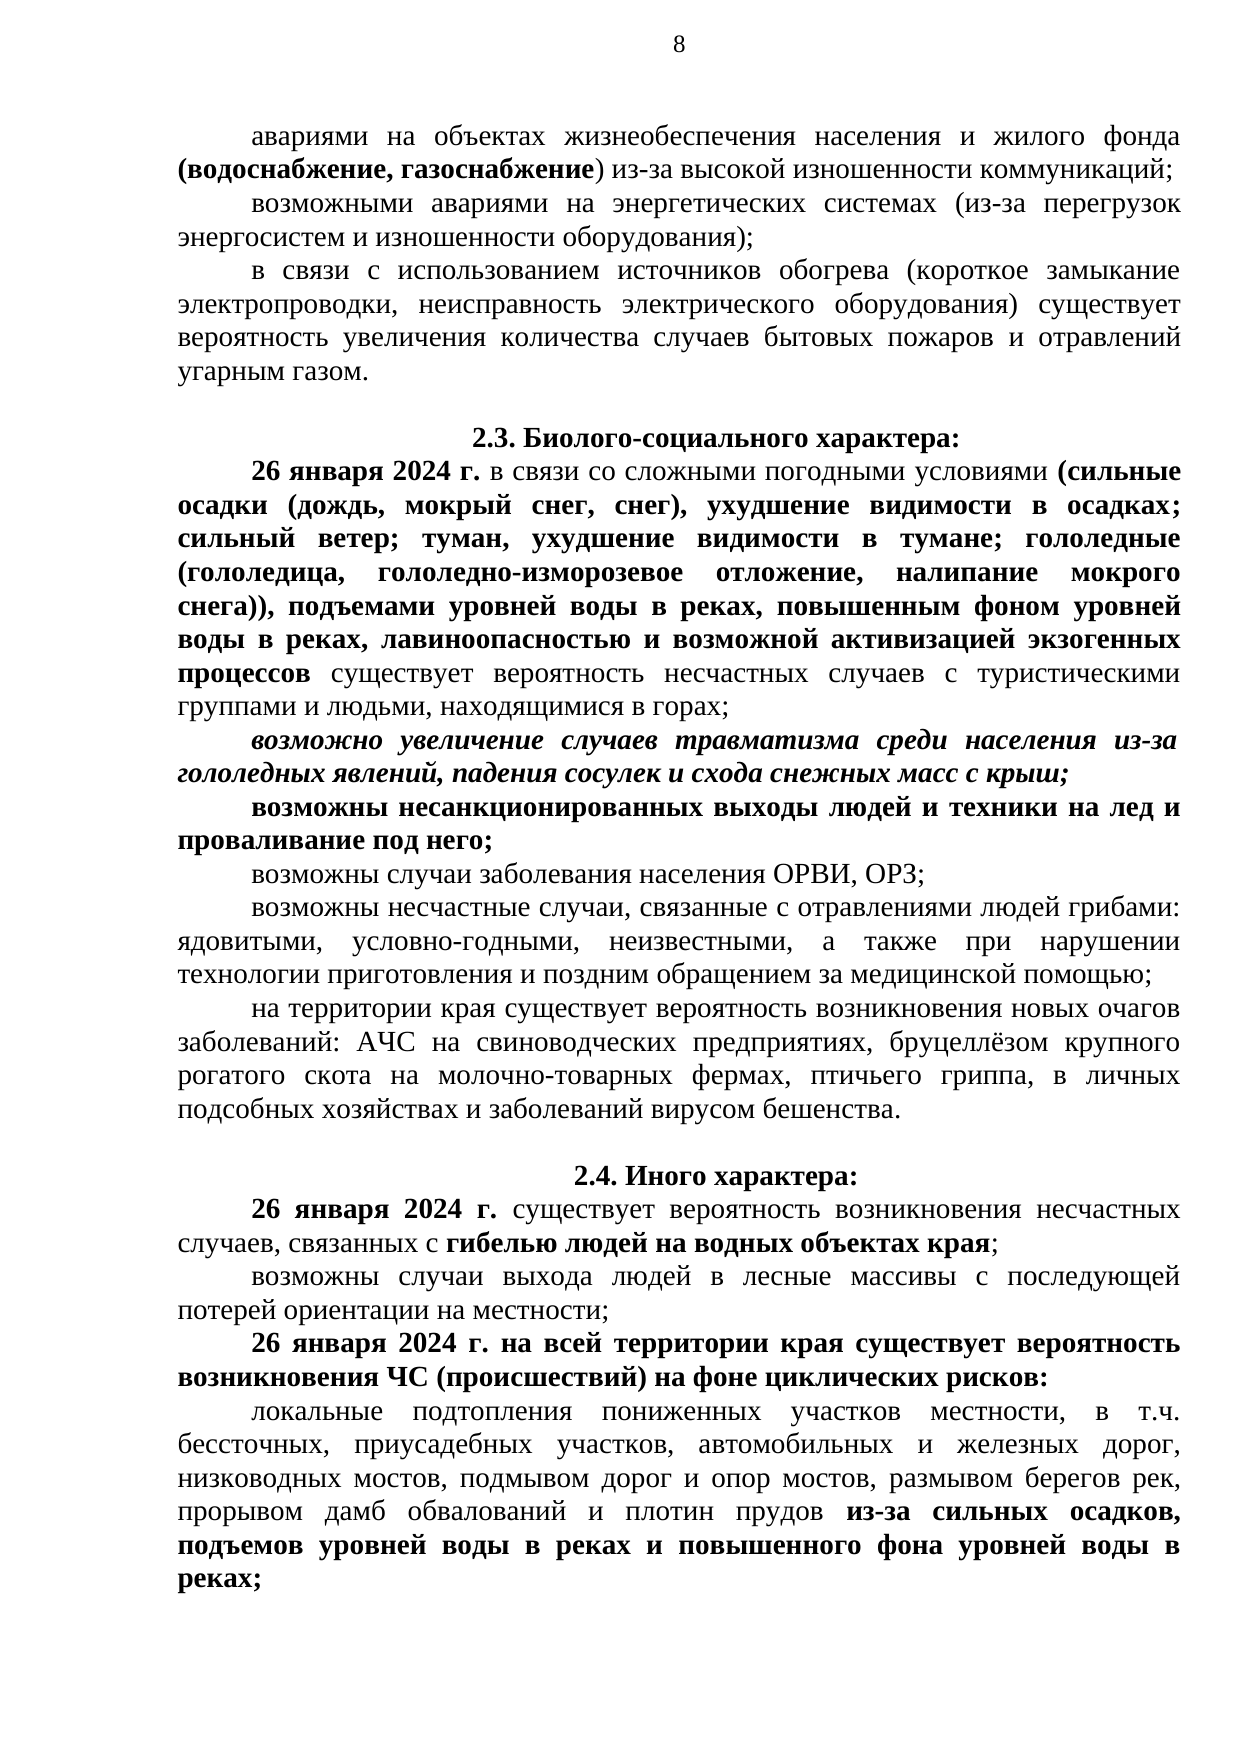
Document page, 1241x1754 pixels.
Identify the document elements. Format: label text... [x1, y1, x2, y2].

text возможны несанкционированных выходы людей и техники на лед и проваливание под него; [177, 789, 1181, 856]
text локальные подтопления пониженных участков местности, в т.ч. бессточных, приусадебных участков, автомобильных и железных дорог, низководных мостов, подмывом дорог и опор мостов, размывом берегов рек, прорывом дамб обвалований и плотин прудов из-за сильных осадков, подъемов уровней воды в реках и повышенного фона уровней воды в реках; [177, 1393, 1181, 1594]
text авариями на объектах жизнеобеспечения населения и жилого фонда (водоснабжение, газоснабжение) из-за высокой изношенности коммуникаций; [177, 118, 1181, 185]
text 2.4. Иного характера: [177, 1158, 1181, 1191]
text возможны несчастные случаи, связанные с отравлениями людей грибами: ядовитыми, условно-годными, неизвестными, а также при нарушении технологии приготовления и поздним обращением за медицинской помощью; [177, 889, 1181, 990]
text возможны случаи выхода людей в лесные массивы с последующей потерей ориентации на местности; [177, 1258, 1181, 1326]
text 26 января 2024 г. на всей территории края существует вероятность возникновения ЧС (происшествий) на фоне циклических рисков: [177, 1326, 1181, 1393]
text 26 января 2024 г. существует вероятность возникновения несчастных случаев, связанных с гибелью людей на водных объектах края; [177, 1191, 1181, 1258]
text возможными авариями на энергетических системах (из-за перегрузок энергосистем и изношенности оборудования); [177, 185, 1181, 252]
text возможны случаи заболевания населения ОРВИ, ОРЗ; [177, 856, 1181, 889]
text 26 января 2024 г. в связи со сложными погодными условиями (сильные осадки (дождь, мокрый снег, снег), ухудшение видимости в осадках; сильный ветер; туман, ухудшение видимости в тумане; гололедные (гололедица, гололедно-изморозевое отложение, налипание мокрого снега)), подъемами уровней воды в реках, повышенным фоном уровней воды в реках, лавиноопасностью и возможной активизацией экзогенных процессов существует вероятность несчастных случаев с туристическими группами и людьми, находящимися в горах; [177, 453, 1181, 722]
text на территории края существует вероятность возникновения новых очагов заболеваний: АЧС на свиноводческих предприятиях, бруцеллёзом крупного рогатого скота на молочно-товарных фермах, птичьего гриппа, в личных подсобных хозяйствах и заболеваний вирусом бешенства. [177, 990, 1181, 1124]
text 2.3. Биолого-социального характера: [177, 420, 1181, 453]
text возможно увеличение случаев травматизма среди населения из-за гололедных явлений, падения сосулек и схода снежных масс с крыш; [177, 722, 1181, 789]
text в связи с использованием источников обогрева (короткое замыкание электропроводки, неисправность электрического оборудования) существует вероятность увеличения количества случаев бытовых пожаров и отравлений угарным газом. [177, 252, 1181, 386]
